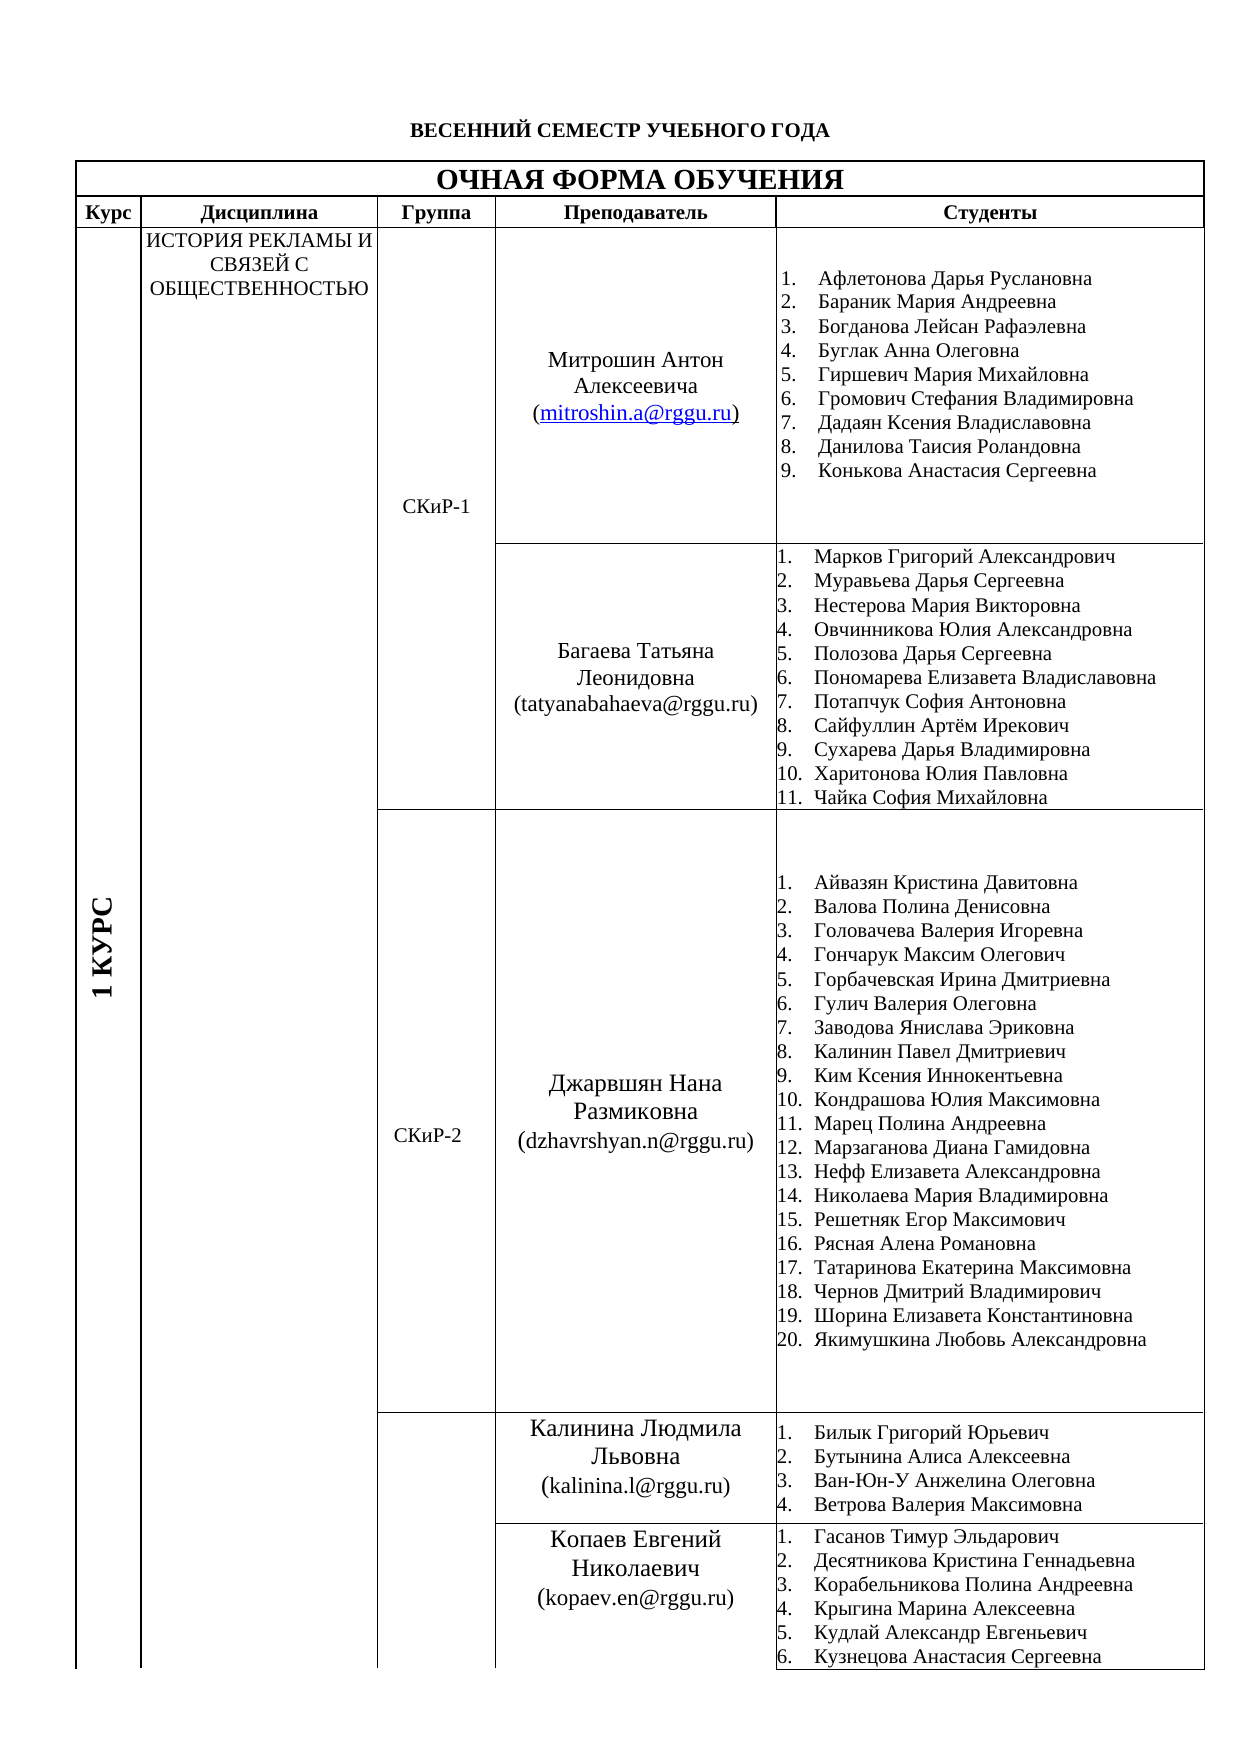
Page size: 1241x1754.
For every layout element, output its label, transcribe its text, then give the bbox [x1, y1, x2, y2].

table_cell Багаева Татьяна Леонидовна (tatyanabahaeva@rggu.ru) [496, 544, 776, 809]
table_cell СКиР-2 [378, 810, 495, 1412]
table_cell СКиР-1 [378, 228, 495, 809]
table_cell Марков Григорий Александрович Муравьева Дарья Сергеевна Нестерова Мария Викторовна Овчинникова Юлия Александровна Полозова Дарья Сергеевна Пономарева Елизавета Владиславовна Потапчук София Антоновна Сайфуллин Артём Ирекович Сухарева Дарья Владимировна Харитонова Юлия Павловна Чайка София Михайловна [777, 543, 1204, 809]
table_cell Митрошин Антон Алексеевича (mitroshin.a@rggu.ru) [496, 228, 776, 543]
table_cell ИСТОРИЯ РЕКЛАМЫ И СВЯЗЕЙ С ОБЩЕСТВЕННОСТЬЮ [142, 228, 377, 1668]
table_cell Курс [77, 197, 140, 227]
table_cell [777, 1523, 1204, 1668]
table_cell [496, 1524, 776, 1668]
text ВЕСЕННИЙ СЕМЕСТР УЧЕБНОГО ГОДА [75, 118, 1165, 142]
table_cell Афлетонова Дарья Руслановна Бараник Мария Андреевна Богданова Лейсан Рафаэлевна Буглак Анна Олеговна Гиршевич Мария Михайловна Громович Стефания Владимировна Дадаян Ксения Владиславовна Данилова Таисия Роландовна Конькова Анастасия Сергеевна [777, 228, 1204, 543]
table_cell 1 КУРС [77, 228, 140, 1668]
table_cell Билык Григорий Юрьевич Бутынина Алиса Алексеевна Ван-Юн-У Анжелина Олеговна Ветрова Валерия Максимовна [777, 1412, 1204, 1523]
table_header ОЧНАЯ ФОРМА ОБУЧЕНИЯ [77, 162, 1203, 195]
table_cell Джарвшян Нана Размиковна (dzhavrshyan.n@rggu.ru) [496, 810, 776, 1412]
table_cell Калинина Людмила Львовна (kalinina.l@rggu.ru) [496, 1413, 776, 1523]
table_cell Айвазян Кристина Давитовна Валова Полина Денисовна Головачева Валерия Игоревна Гончарук Максим Олегович Горбачевская Ирина Дмитриевна Гулич Валерия Олеговна Заводова Янислава Эриковна Калинин Павел Дмитриевич Ким Ксения Иннокентьевна Кондрашова Юлия Максимовна Марец Полина Андреевна Марзаганова Диана Гамидовна Нефф Елизавета Александровна Николаева Мария Владимировна Решетняк Егор Максимович Рясная Алена Романовна Татаринова Екатерина Максимовна Чернов Дмитрий Владимирович Шорина Елизавета Константиновна Якимушкина Любовь Александровна [777, 809, 1204, 1412]
table_cell Студенты [777, 197, 1203, 227]
table_cell Дисциплина [142, 197, 377, 227]
table_cell Преподаватель [496, 197, 775, 227]
table_cell [378, 1413, 495, 1668]
table_cell Группа [378, 197, 495, 227]
